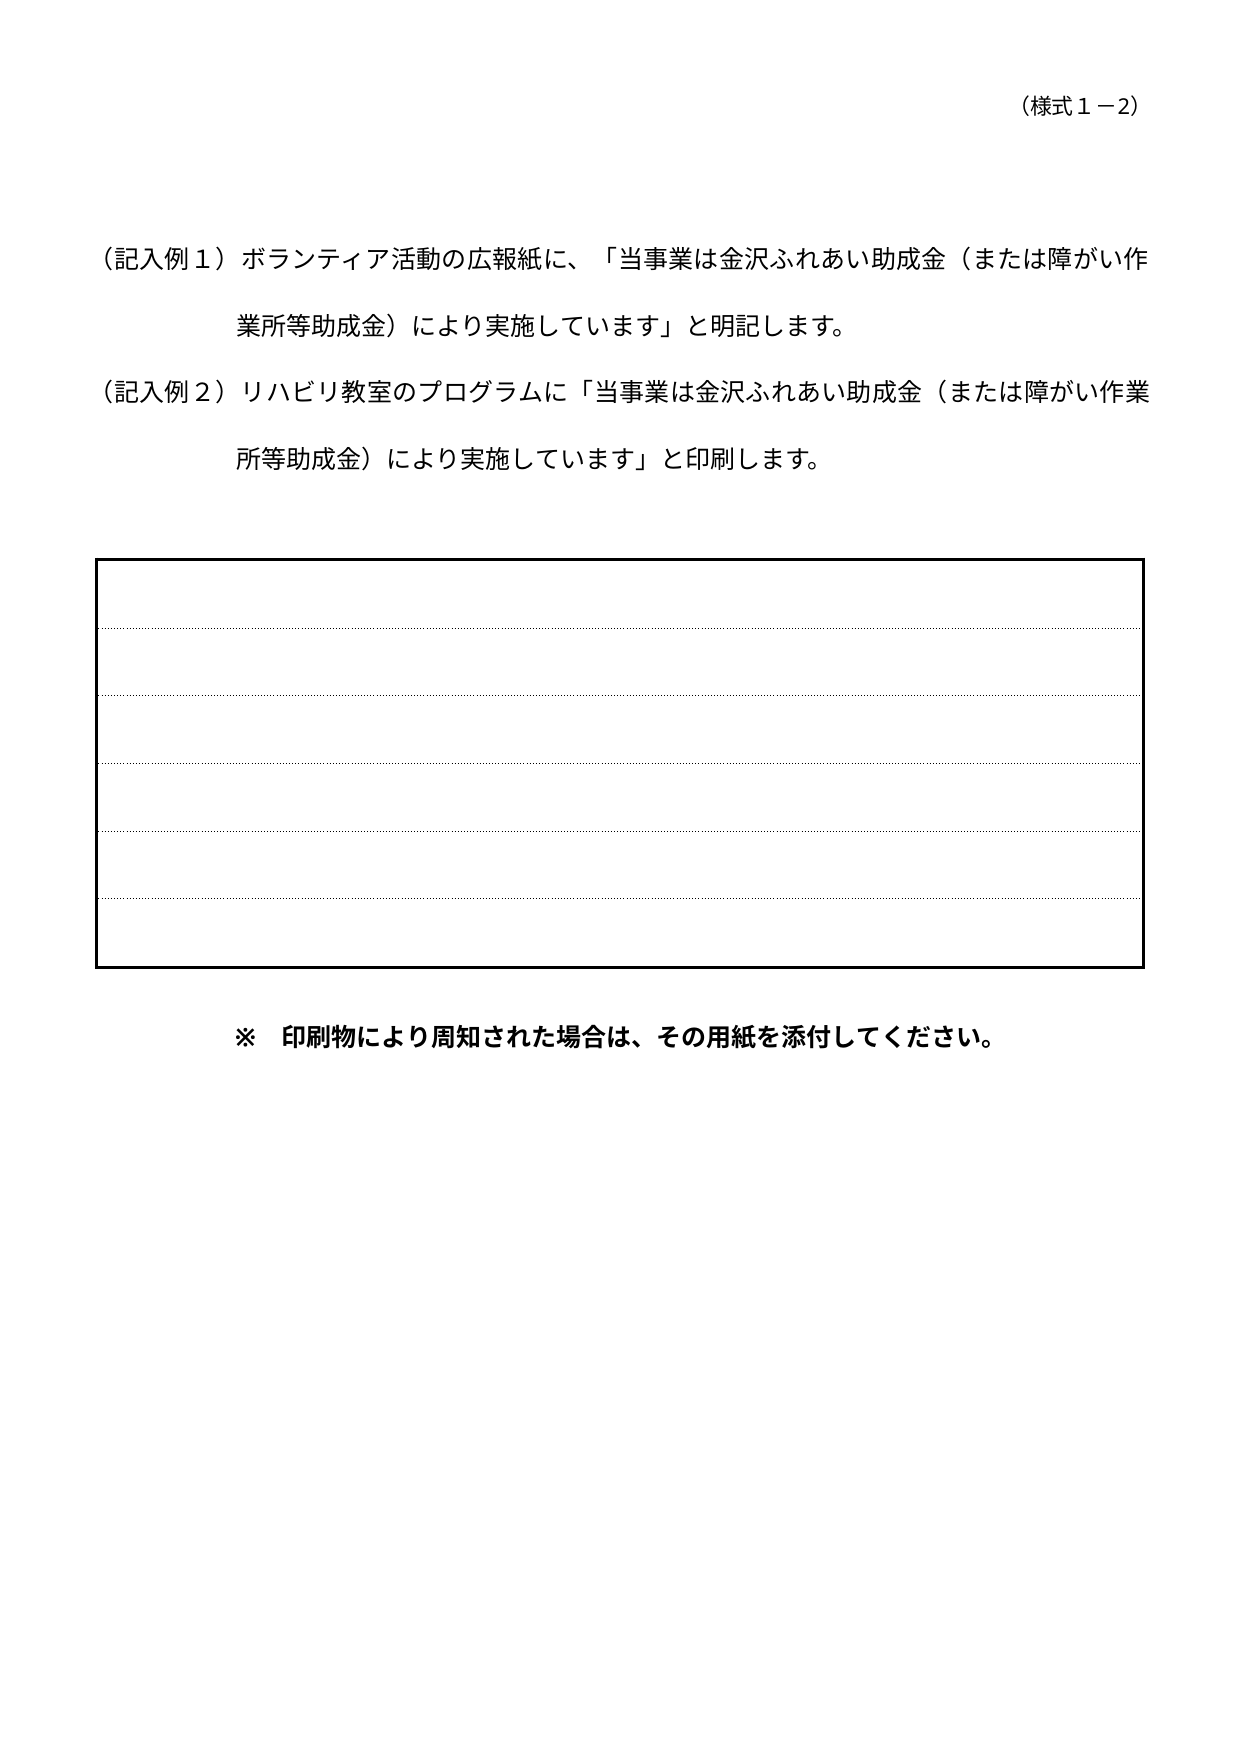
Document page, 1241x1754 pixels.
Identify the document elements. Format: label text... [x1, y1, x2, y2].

text ※ 印刷物により周知された場合は、その用紙を添付してください。 [89, 1002, 1152, 1069]
text （記入例２）リハビリ教室のプログラムに「当事業は金沢ふれあい助成金（または障がい作業所等助成金）により実施しています」と印刷します。 [89, 358, 1152, 491]
table_header [98, 561, 1142, 627]
table_cell [98, 695, 1142, 763]
table_cell [98, 898, 1142, 966]
text （記入例１）ボランティア活動の広報紙に、「当事業は金沢ふれあい助成金（または障がい作業所等助成金）により実施しています」と明記します。 [89, 224, 1152, 358]
table_cell [98, 831, 1142, 898]
table_cell [98, 763, 1142, 831]
table_cell [98, 628, 1142, 695]
